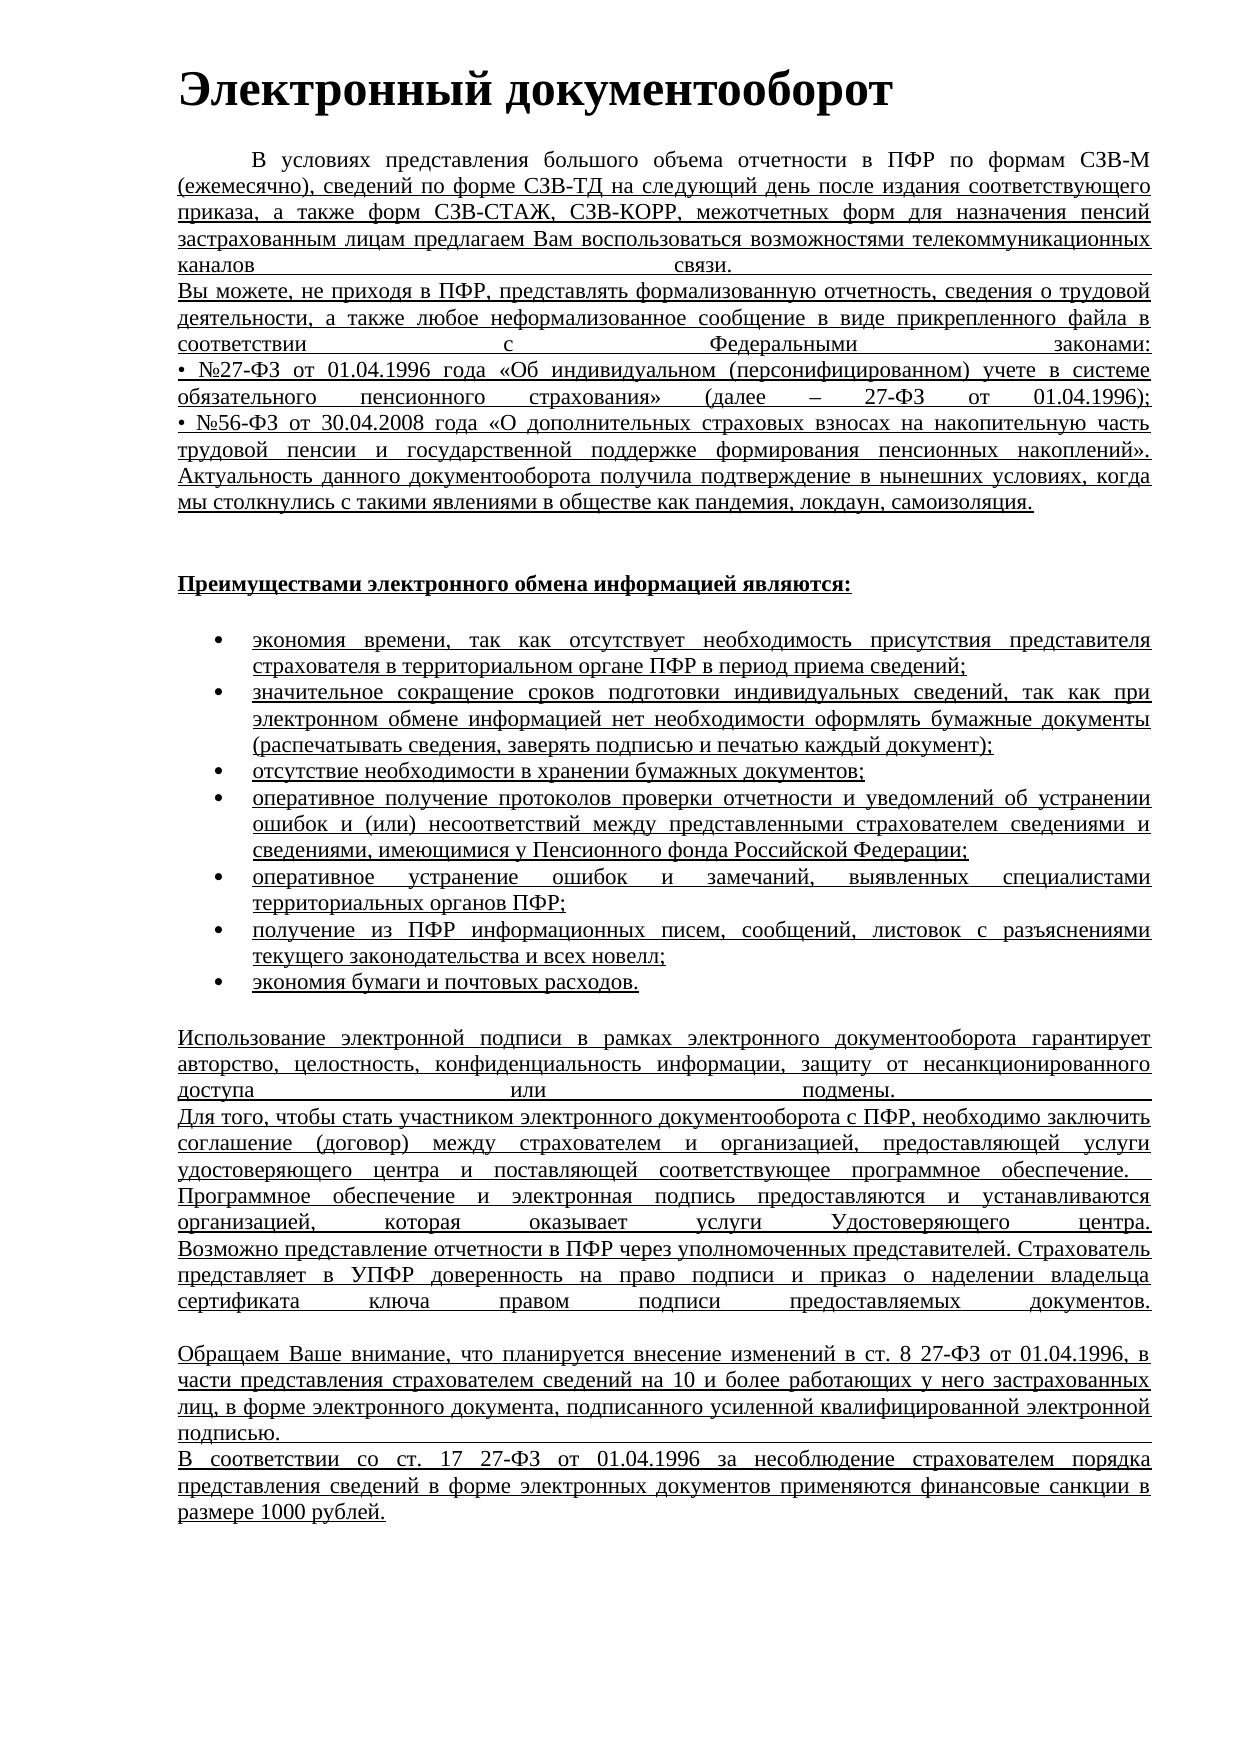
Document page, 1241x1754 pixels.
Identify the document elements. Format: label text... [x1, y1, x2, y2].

text Использование электронной подписи в рамках электронного документооборота гарантирует авторство, целостность, конфиденциальность информации, защиту от несанкционированного доступа или подмены. Для того, чтобы стать участником электронного документооборота с ПФР, необходимо заключить соглашение (договор) между страхователем и организацией, предоставляющей услуги удостоверяющего центра и поставляющей соответствующее программное обеспечение. Программное обеспечение и электронная подпись предоставляются и устанавливаются организацией, которая оказывает услуги Удостоверяющего центра. Возможно представление отчетности в ПФР через уполномоченных представителей. Страхователь представляет в УПФР доверенность на право подписи и приказ о наделении владельца сертификата ключа правом подписи предоставляемых документов. Обращаем Ваше внимание, что планируется внесение изменений в ст. 8 27-ФЗ от 01.04.1996, в части представления страхователем сведений на 10 и более работающих у него застрахованных лиц, в форме электронного документа, подписанного усиленной квалифицированной электронной подписью. В соответствии со ст. 17 27-ФЗ от 01.04.1996 за несоблюдение страхователем порядка представления сведений в форме электронных документов применяются финансовые санкции в размере 1000 рублей. [177, 1311, 1152, 1416]
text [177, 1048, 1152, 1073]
list значительное сокращение сроков подготовки индивидуальных сведений, так как при электронном обмене информацией нет необходимости оформлять бумажные документы (распечатывать сведения, заверять подписью и печатью каждый документ); [215, 678, 1152, 757]
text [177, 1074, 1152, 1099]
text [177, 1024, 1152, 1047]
list отсутствие необходимости в хранении бумажных документов; [215, 757, 1152, 784]
list оперативное устранение ошибок и замечаний, выявленных специалистами территориальных органов ПФР; [215, 863, 1152, 916]
text В условиях представления большого объема отчетности в ПФР по формам СЗВ-М (ежемесячно), сведений по форме СЗВ-ТД на следующий день после издания соответствующего приказа, а также форм СЗВ-СТАЖ, СЗВ-КОРР, межотчетных форм для назначения пенсий застрахованным лицам предлагаем Вам воспользоваться возможностями телекоммуникационных каналов связи. Вы можете, не приходя в ПФР, представлять формализованную отчетность, сведения о трудовой деятельности, а также любое неформализованное сообщение в виде прикрепленного файла в соответствии с Федеральными законами: • №27-ФЗ от 01.04.1996 года «Об индивидуальном (персонифицированном) учете в системе обязательного пенсионного страхования» (далее – 27-ФЗ от 01.04.1996); • №56-ФЗ от 30.04.2008 года «О дополнительных страховых взносах на накопительную часть трудовой пенсии и государственной поддержке формирования пенсионных накоплений». Актуальность данного документооборота получила подтверждение в нынешних условиях, когда мы столкнулись с такими явлениями в обществе как пандемия, локдаун, самоизоляция. [177, 146, 1152, 248]
list экономия бумаги и почтовых расходов. [215, 968, 1152, 995]
list экономия времени, так как отсутствует необходимость присутствия представителя страхователя в территориальном органе ПФР в период приема сведений; [215, 626, 1152, 678]
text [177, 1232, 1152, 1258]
list получение из ПФР информационных писем, сообщений, листовок с разъяснениями текущего законодательства и всех новелл; [215, 916, 1152, 968]
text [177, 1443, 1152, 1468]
text Электронный документооборот [177, 59, 1152, 117]
text Преимуществами электронного обмена информацией являются: [177, 544, 1152, 597]
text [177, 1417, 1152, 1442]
list оперативное получение протоколов проверки отчетности и уведомлений об устранении ошибок и (или) несоответствий между представленными страхователем сведениями и сведениями, имеющимися у Пенсионного фонда Российской Федерации; [215, 784, 1152, 863]
text В условиях представления большого объема отчетности в ПФР по формам СЗВ-М (ежемесячно), сведений по форме СЗВ-ТД на следующий день после издания соответствующего приказа, а также форм СЗВ-СТАЖ, СЗВ-КОРР, межотчетных форм для назначения пенсий застрахованным лицам предлагаем Вам воспользоваться возможностями телекоммуникационных каналов связи. Вы можете, не приходя в ПФР, представлять формализованную отчетность, сведения о трудовой деятельности, а также любое неформализованное сообщение в виде прикрепленного файла в соответствии с Федеральными законами: • №27-ФЗ от 01.04.1996 года «Об индивидуальном (персонифицированном) учете в системе обязательного пенсионного страхования» (далее – 27-ФЗ от 01.04.1996); • №56-ФЗ от 30.04.2008 года «О дополнительных страховых взносах на накопительную часть трудовой пенсии и государственной поддержке формирования пенсионных накоплений». Актуальность данного документооборота получила подтверждение в нынешних условиях, когда мы столкнулись с такими явлениями в обществе как пандемия, локдаун, самоизоляция. [177, 275, 1152, 353]
